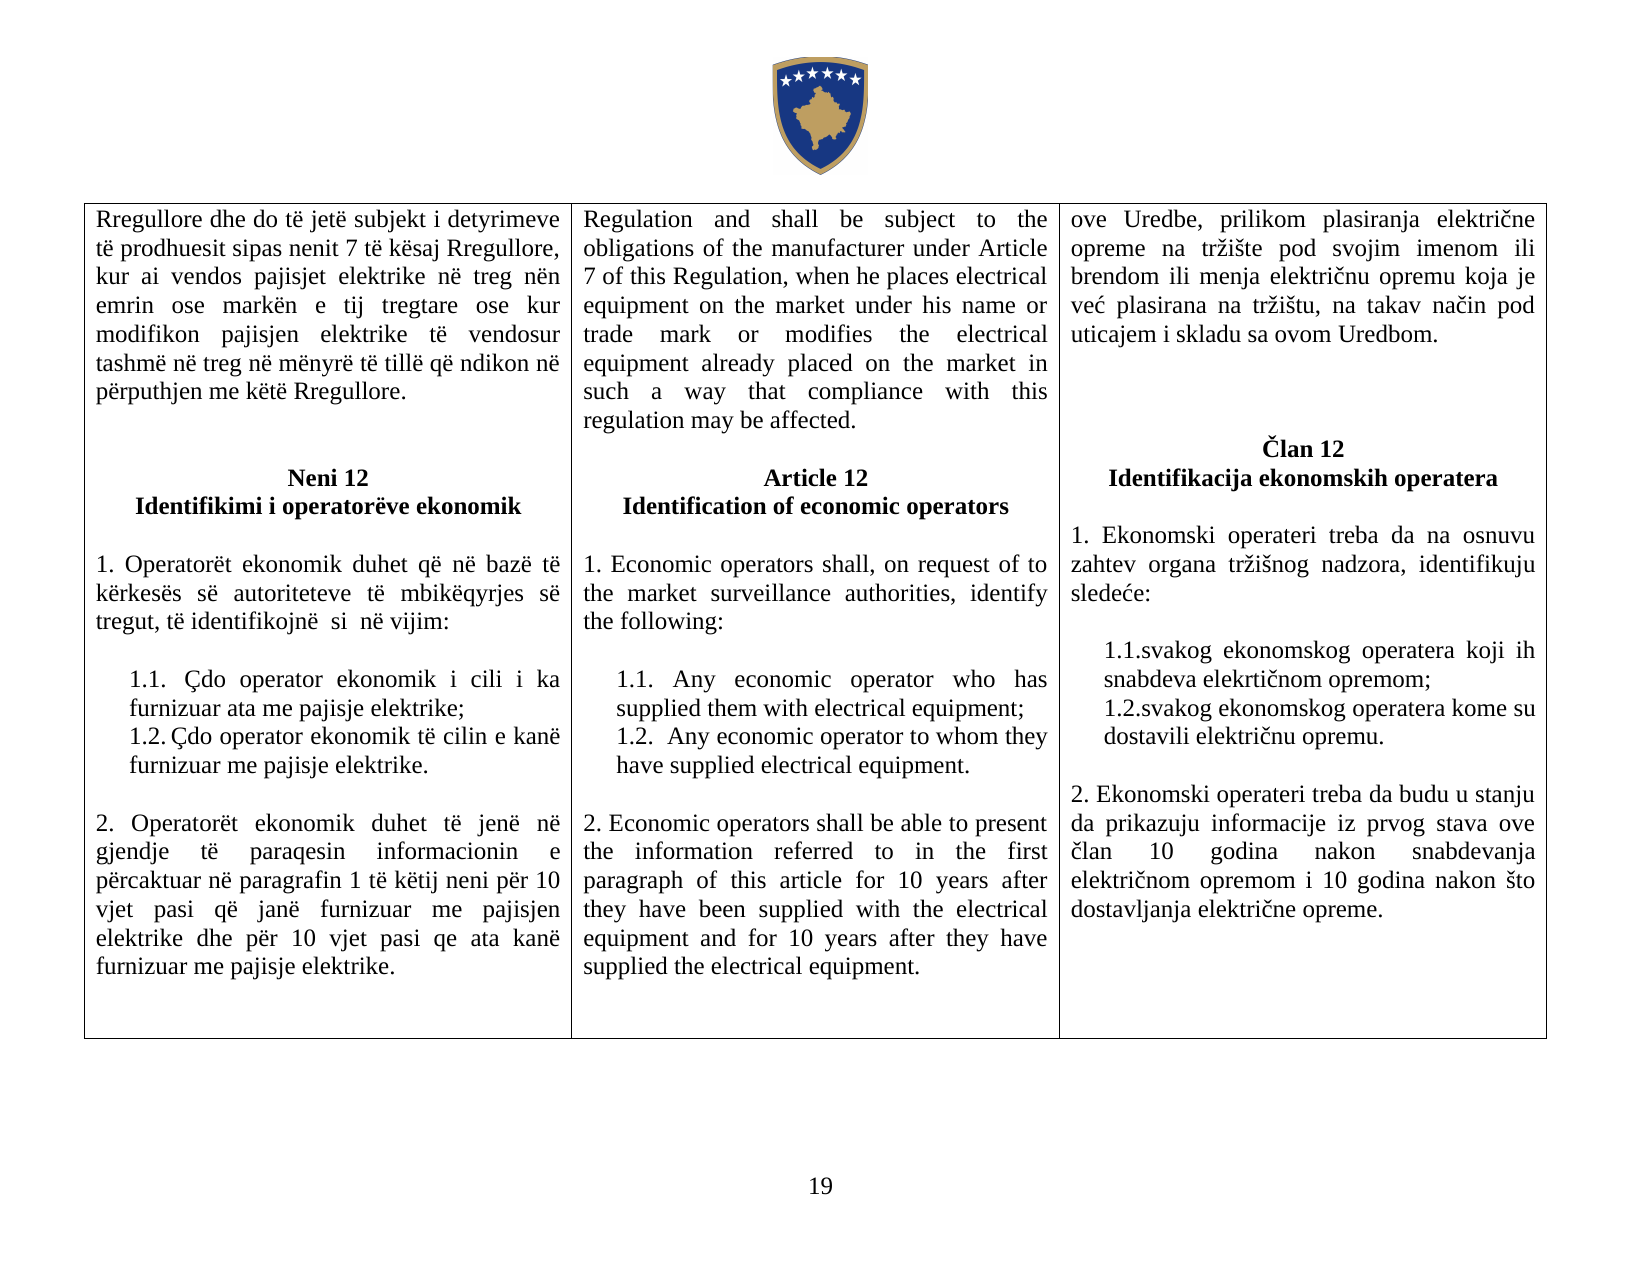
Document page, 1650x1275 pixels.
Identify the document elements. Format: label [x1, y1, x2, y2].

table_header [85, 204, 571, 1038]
picture [772, 57, 868, 175]
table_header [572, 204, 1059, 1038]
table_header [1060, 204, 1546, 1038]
